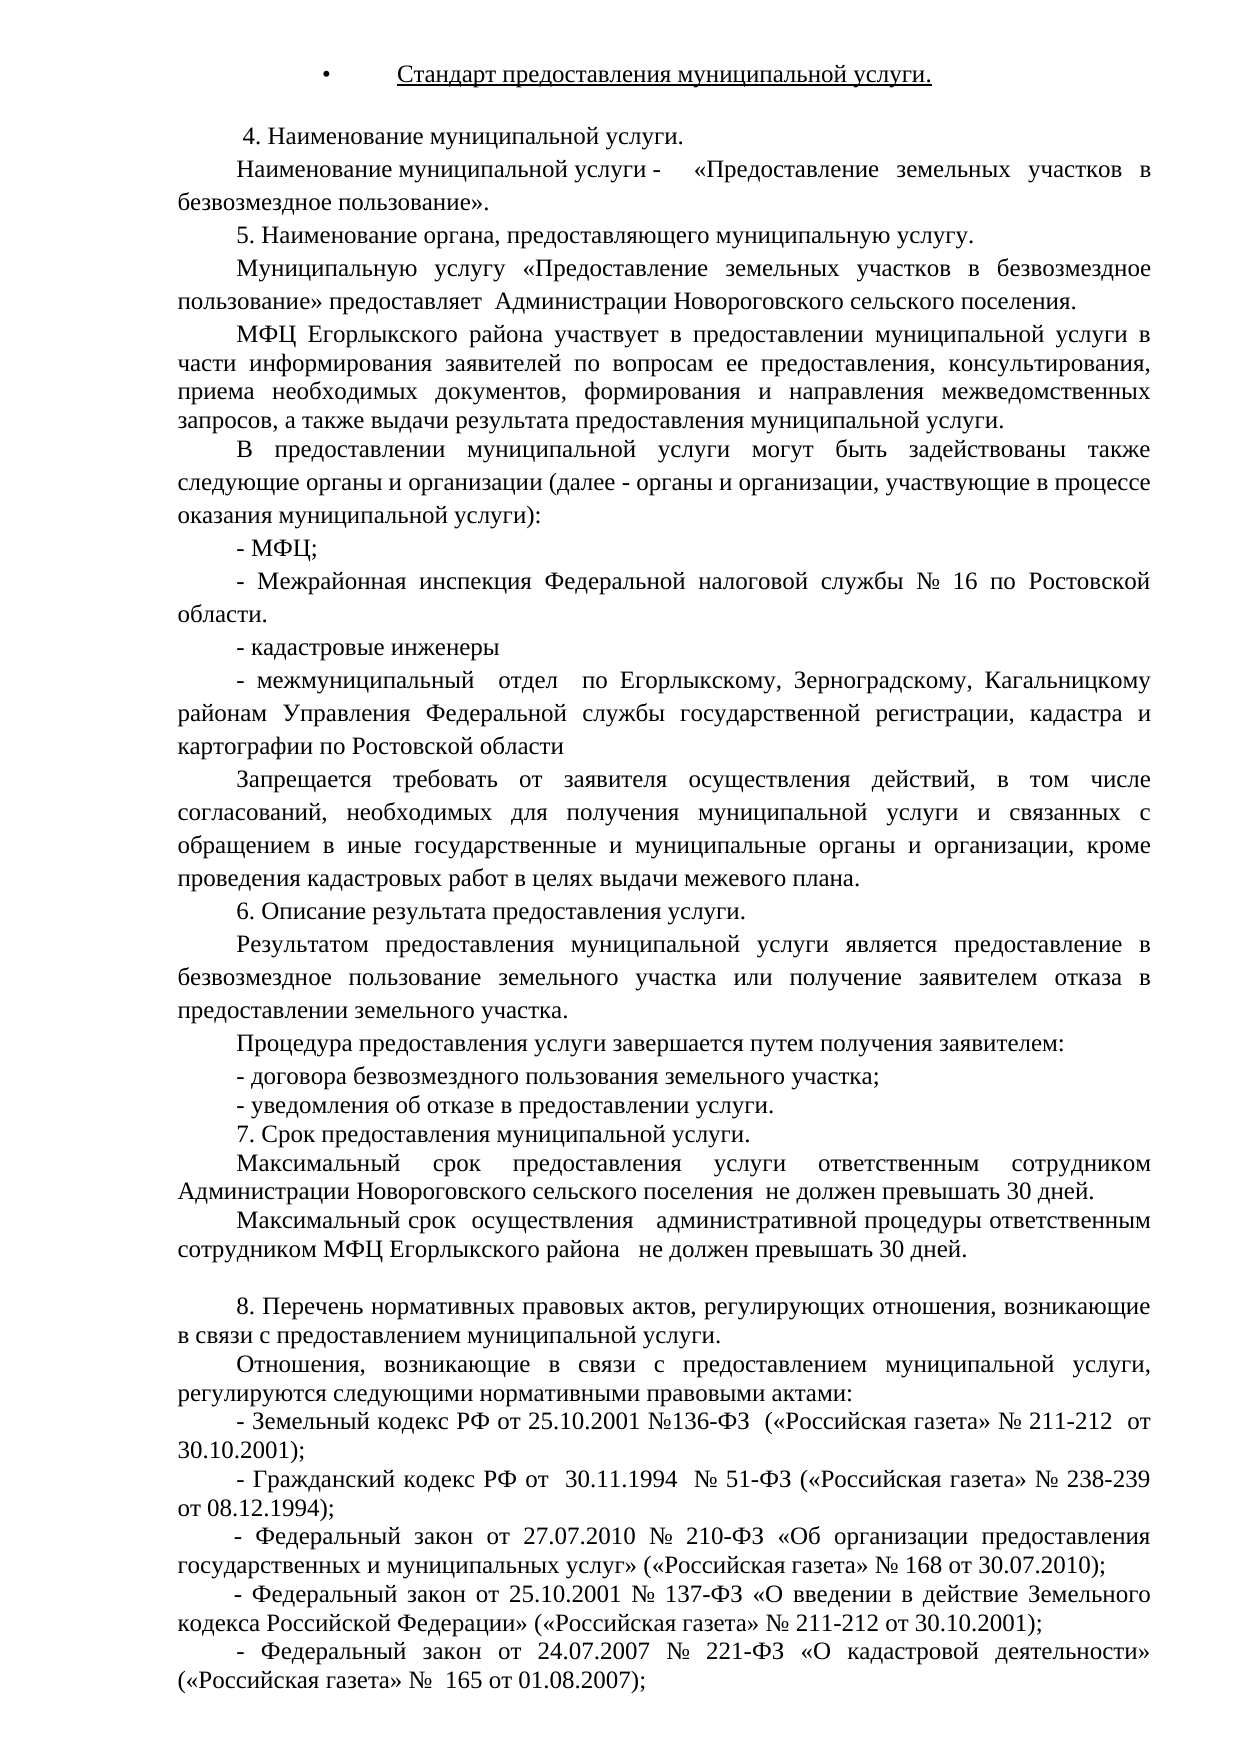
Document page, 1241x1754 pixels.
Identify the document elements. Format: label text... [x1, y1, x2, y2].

text - Федеральный закон от 24.07.2007 № 221-ФЗ «О кадастровой деятельности» («Российская газета» № 165 от 01.08.2007); [177, 1636, 1152, 1694]
text - Земельный кодекс РФ от 25.10.2001 №136-ФЗ («Российская газета» № 211-212 от 30.10.2001); [177, 1406, 1152, 1464]
text Муниципальную услугу «Предоставление земельных участков в безвозмездное пользование» предоставляет Администрации Новороговского сельского поселения. [177, 253, 1152, 315]
text Запрещается требовать от заявителя осуществления действий, в том числе согласований, необходимых для получения муниципальной услуги и связанных с обращением в иные государственные и муниципальные органы и организации, кроме проведения кадастровых работ в целях выдачи межевого плана. [177, 764, 1152, 892]
text - МФЦ; [177, 533, 1152, 562]
list Стандарт предоставления муниципальной услуги. [102, 59, 1152, 88]
text 7. Срок предоставления муниципальной услуги. [177, 1119, 1152, 1148]
text Максимальный срок предоставления услуги ответственным сотрудником Администрации Новороговского сельского поселения не должен превышать 30 дней. [177, 1148, 1152, 1205]
text - межмуниципальный отдел по Егорлыкскому, Зерноградскому, Кагальницкому районам Управления Федеральной службы государственной регистрации, кадастра и картографии по Ростовской области [177, 665, 1152, 760]
text 5. Наименование органа, предоставляющего муниципальную услугу. [177, 220, 1152, 249]
text - Гражданский кодекс РФ от 30.11.1994 № 51-ФЗ («Российская газета» № 238-239 от 08.12.1994); [177, 1464, 1152, 1521]
text Процедура предоставления услуги завершается путем получения заявителем: [177, 1028, 1152, 1057]
text 6. Описание результата предоставления услуги. [177, 896, 1152, 925]
text - договора безвозмездного пользования земельного участка; [177, 1061, 1152, 1090]
text 4. Наименование муниципальной услуги. [177, 121, 1152, 149]
text - кадастровые инженеры [177, 632, 1152, 661]
text - Федеральный закон от 25.10.2001 № 137-ФЗ «О введении в действие Земельного кодекса Российской Федерации» («Российская газета» № 211-212 от 30.10.2001); [177, 1579, 1152, 1636]
text Наименование муниципальной услуги - «Предоставление земельных участков в безвозмездное пользование». [177, 154, 1152, 216]
text Максимальный срок осуществления административной процедуры ответственным сотрудником МФЦ Егорлыкского района не должен превышать 30 дней. [177, 1205, 1152, 1263]
text МФЦ Егорлыкского района участвует в предоставлении муниципальной услуги в части информирования заявителей по вопросам ее предоставления, консультирования, приема необходимых документов, формирования и направления межведомственных запросов, а также выдачи результата предоставления муниципальной услуги. [177, 319, 1152, 434]
text 8. Перечень нормативных правовых актов, регулирующих отношения, возникающие в связи с предоставлением муниципальной услуги. [177, 1291, 1152, 1349]
text Результатом предоставления муниципальной услуги является предоставление в безвозмездное пользование земельного участка или получение заявителем отказа в предоставлении земельного участка. [177, 929, 1152, 1024]
text Отношения, возникающие в связи с предоставлением муниципальной услуги, регулируются следующими нормативными правовыми актами: [177, 1349, 1152, 1406]
text В предоставлении муниципальной услуги могут быть задействованы также следующие органы и организации (далее - органы и организации, участвующие в процессе оказания муниципальной услуги): [177, 434, 1152, 529]
text - уведомления об отказе в предоставлении услуги. [177, 1090, 1152, 1119]
text - Федеральный закон от 27.07.2010 № 210-ФЗ «Об организации предоставления государственных и муниципальных услуг» («Российская газета» № 168 от 30.07.2010); [177, 1521, 1152, 1579]
text - Межрайонная инспекция Федеральной налоговой службы № 16 по Ростовской области. [177, 566, 1152, 628]
